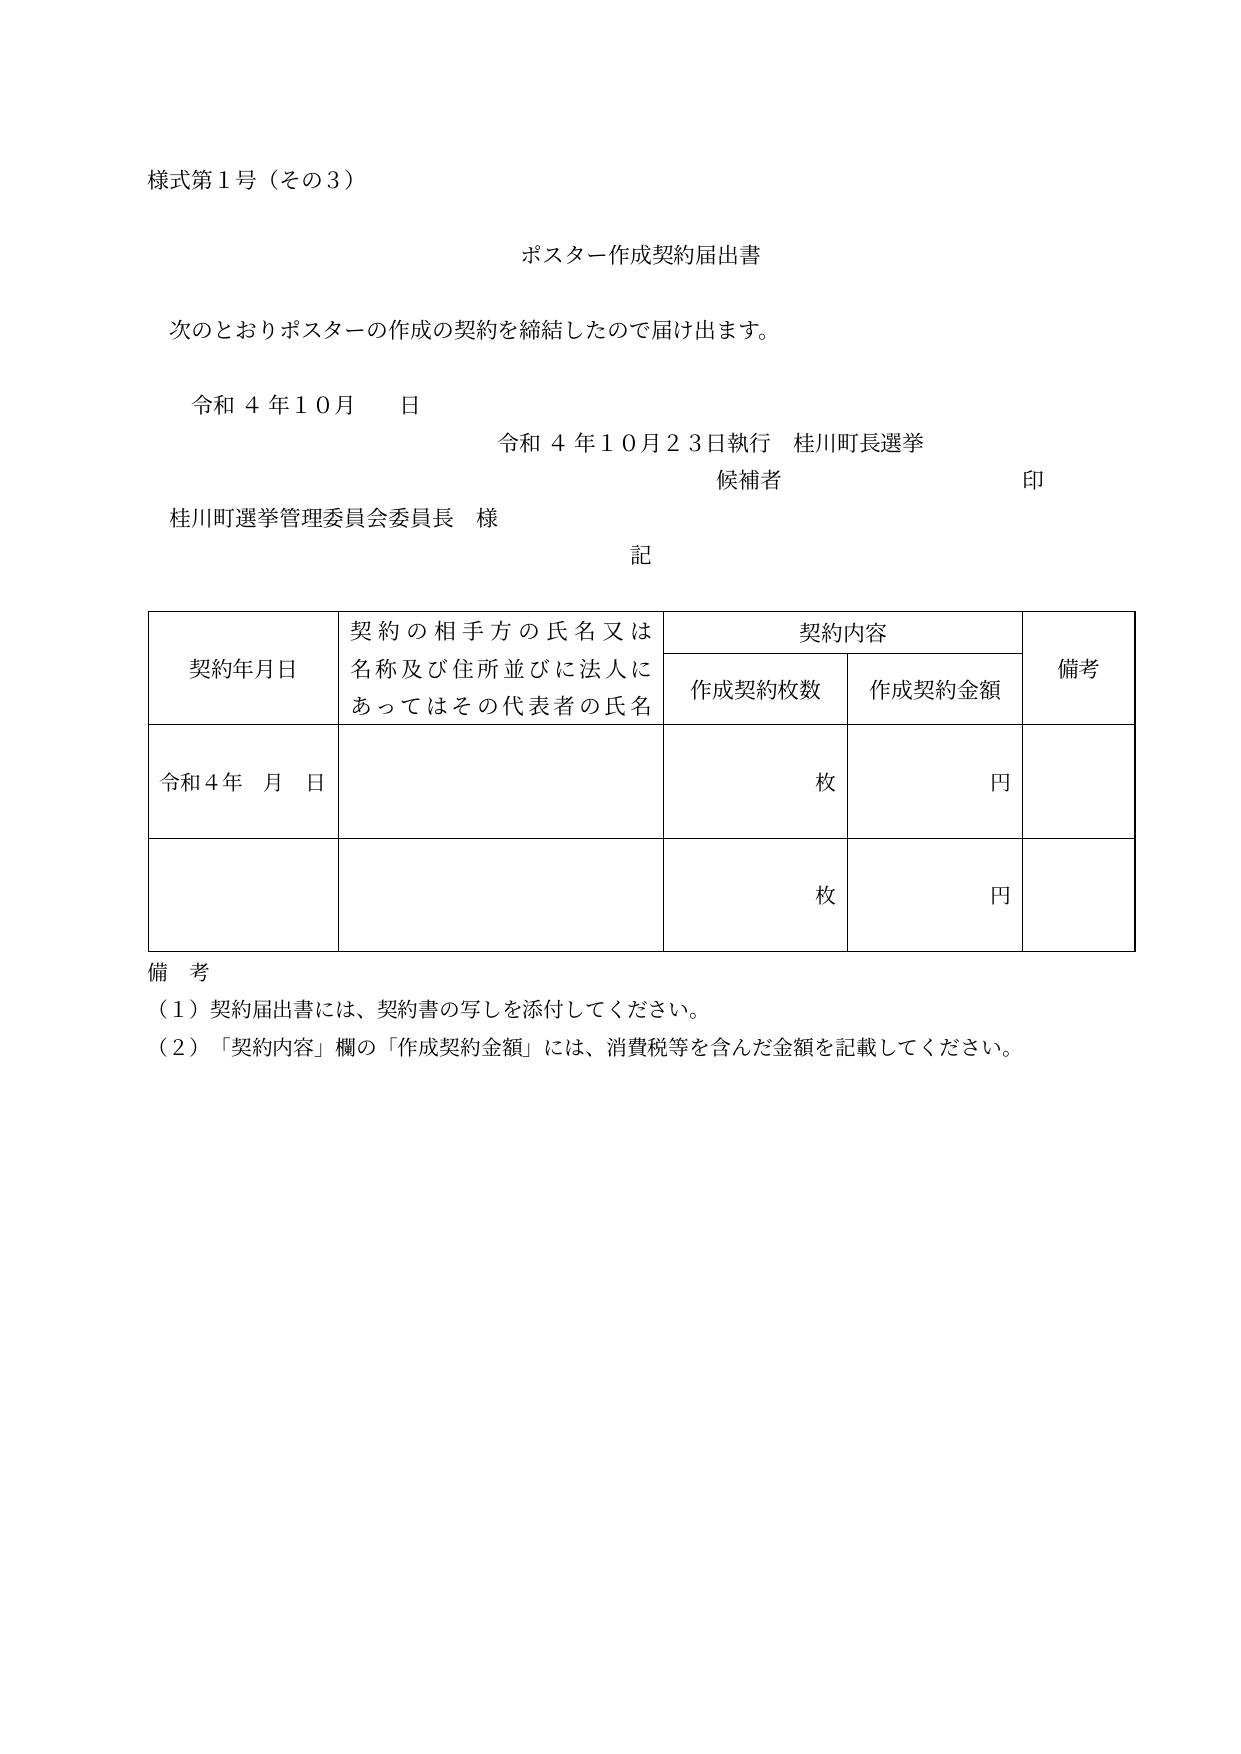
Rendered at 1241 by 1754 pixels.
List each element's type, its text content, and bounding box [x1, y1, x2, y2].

table_cell [1023, 725, 1134, 838]
text 令和 ４ 年１０月 日 [191, 386, 1134, 423]
table_header 契約年月日 [149, 612, 338, 724]
table_header 契約内容 [664, 612, 1022, 652]
table_cell [339, 725, 663, 838]
text 令和 ４ 年１０月２３日執行 桂川町長選挙 [148, 423, 1134, 461]
table_cell 円 [848, 725, 1022, 838]
text ポスター作成契約届出書 [148, 236, 1134, 273]
table_cell 作成契約金額 [848, 654, 1022, 724]
text 備 考 [148, 952, 1134, 990]
text 候補者 印 [148, 461, 1140, 498]
text 次のとおりポスターの作成の契約を締結したので届け出ます。 [148, 311, 1134, 348]
table_cell [1023, 839, 1134, 951]
table_header 備考 [1023, 612, 1134, 724]
text （１）契約届出書には、契約書の写しを添付してください。 [148, 990, 1134, 1027]
table_cell 作成契約枚数 [664, 654, 847, 724]
text 様式第１号（その３） [148, 161, 1134, 198]
table_header 契約の相手方の氏名又は 名称及び住所並びに法人に あってはその代表者の氏名 [339, 612, 663, 724]
table_cell [339, 839, 663, 951]
text （２）「契約内容」欄の「作成契約金額」には、消費税等を含んだ金額を記載してください。 [148, 1027, 1134, 1065]
table_cell [149, 839, 338, 951]
text 記 [148, 536, 1134, 573]
table_cell 枚 [664, 725, 847, 838]
table_cell 令和４年 月 日 [149, 725, 338, 838]
text 桂川町選挙管理委員会委員長 様 [148, 498, 1134, 536]
table_cell 円 [848, 839, 1022, 951]
table_cell 枚 [664, 839, 847, 951]
